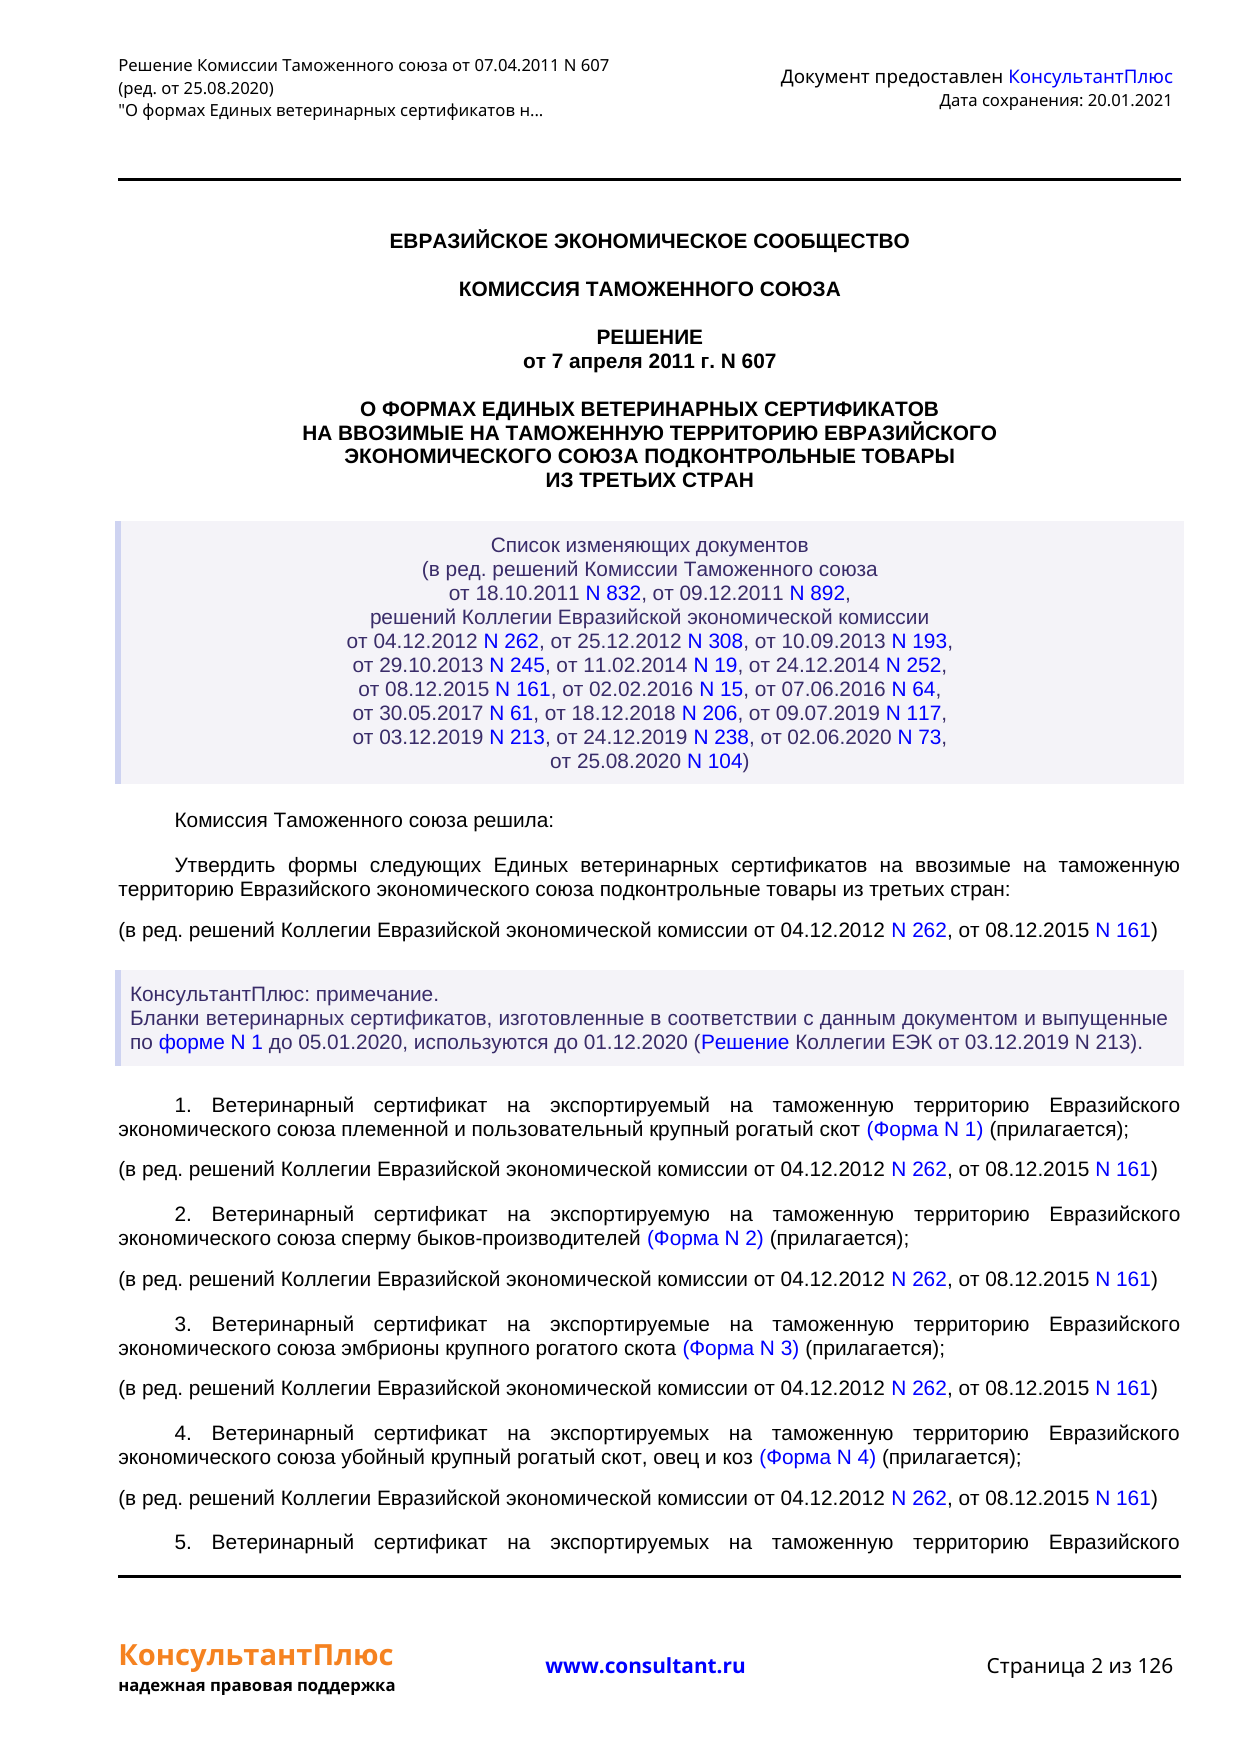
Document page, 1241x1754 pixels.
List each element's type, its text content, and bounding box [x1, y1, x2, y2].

text (в ред. решений Коллегии Евразийской экономической комиссии от 04.12.2012 N 262, от 08.12.2015 N 161) [118, 1157, 1181, 1181]
title от 7 апреля 2011 г. N 607 [118, 348, 1181, 372]
text 3. Ветеринарный сертификат на экспортируемые на таможенную территорию Евразийского экономического союза эмбрионы крупного рогатого скота (Форма N 3) (прилагается); [118, 1311, 1181, 1359]
title ЭКОНОМИЧЕСКОГО СОЮЗА ПОДКОНТРОЛЬНЫЕ ТОВАРЫ [118, 444, 1181, 468]
text (в ред. решений Коллегии Евразийской экономической комиссии от 04.12.2012 N 262, от 08.12.2015 N 161) [118, 1376, 1181, 1400]
text (в ред. решений Коллегии Евразийской экономической комиссии от 04.12.2012 N 262, от 08.12.2015 N 161) [118, 1485, 1181, 1509]
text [118, 1530, 1181, 1554]
text 4. Ветеринарный сертификат на экспортируемых на таможенную территорию Евразийского экономического союза убойный крупный рогатый скот, овец и коз (Форма N 4) (прилагается); [118, 1421, 1181, 1469]
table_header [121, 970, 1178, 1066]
text Комиссия Таможенного союза решила: [118, 808, 1181, 832]
text 2. Ветеринарный сертификат на экспортируемую на таможенную территорию Евразийского экономического союза сперму быков-производителей (Форма N 2) (прилагается); [118, 1202, 1181, 1250]
text (в ред. решений Коллегии Евразийской экономической комиссии от 04.12.2012 N 262, от 08.12.2015 N 161) [118, 1267, 1181, 1291]
title НА ВВОЗИМЫЕ НА ТАМОЖЕННУЮ ТЕРРИТОРИЮ ЕВРАЗИЙСКОГО [118, 420, 1181, 444]
text (в ред. решений Коллегии Евразийской экономической комиссии от 04.12.2012 N 262, от 08.12.2015 N 161) [118, 917, 1181, 941]
text 1. Ветеринарный сертификат на экспортируемый на таможенную территорию Евразийского экономического союза племенной и пользовательный крупный рогатый скот (Форма N 1) (прилагается); [118, 1093, 1181, 1141]
title ИЗ ТРЕТЬИХ СТРАН [118, 468, 1181, 492]
title КОМИССИЯ ТАМОЖЕННОГО СОЮЗА [118, 277, 1181, 301]
title О ФОРМАХ ЕДИНЫХ ВЕТЕРИНАРНЫХ СЕРТИФИКАТОВ [118, 396, 1181, 420]
text Утвердить формы следующих Единых ветеринарных сертификатов на ввозимые на таможенную территорию Евразийского экономического союза подконтрольные товары из третьих стран: [118, 853, 1181, 901]
title РЕШЕНИЕ [118, 324, 1181, 348]
title ЕВРАЗИЙСКОЕ ЭКОНОМИЧЕСКОЕ СООБЩЕСТВО [118, 229, 1181, 253]
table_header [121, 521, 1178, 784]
